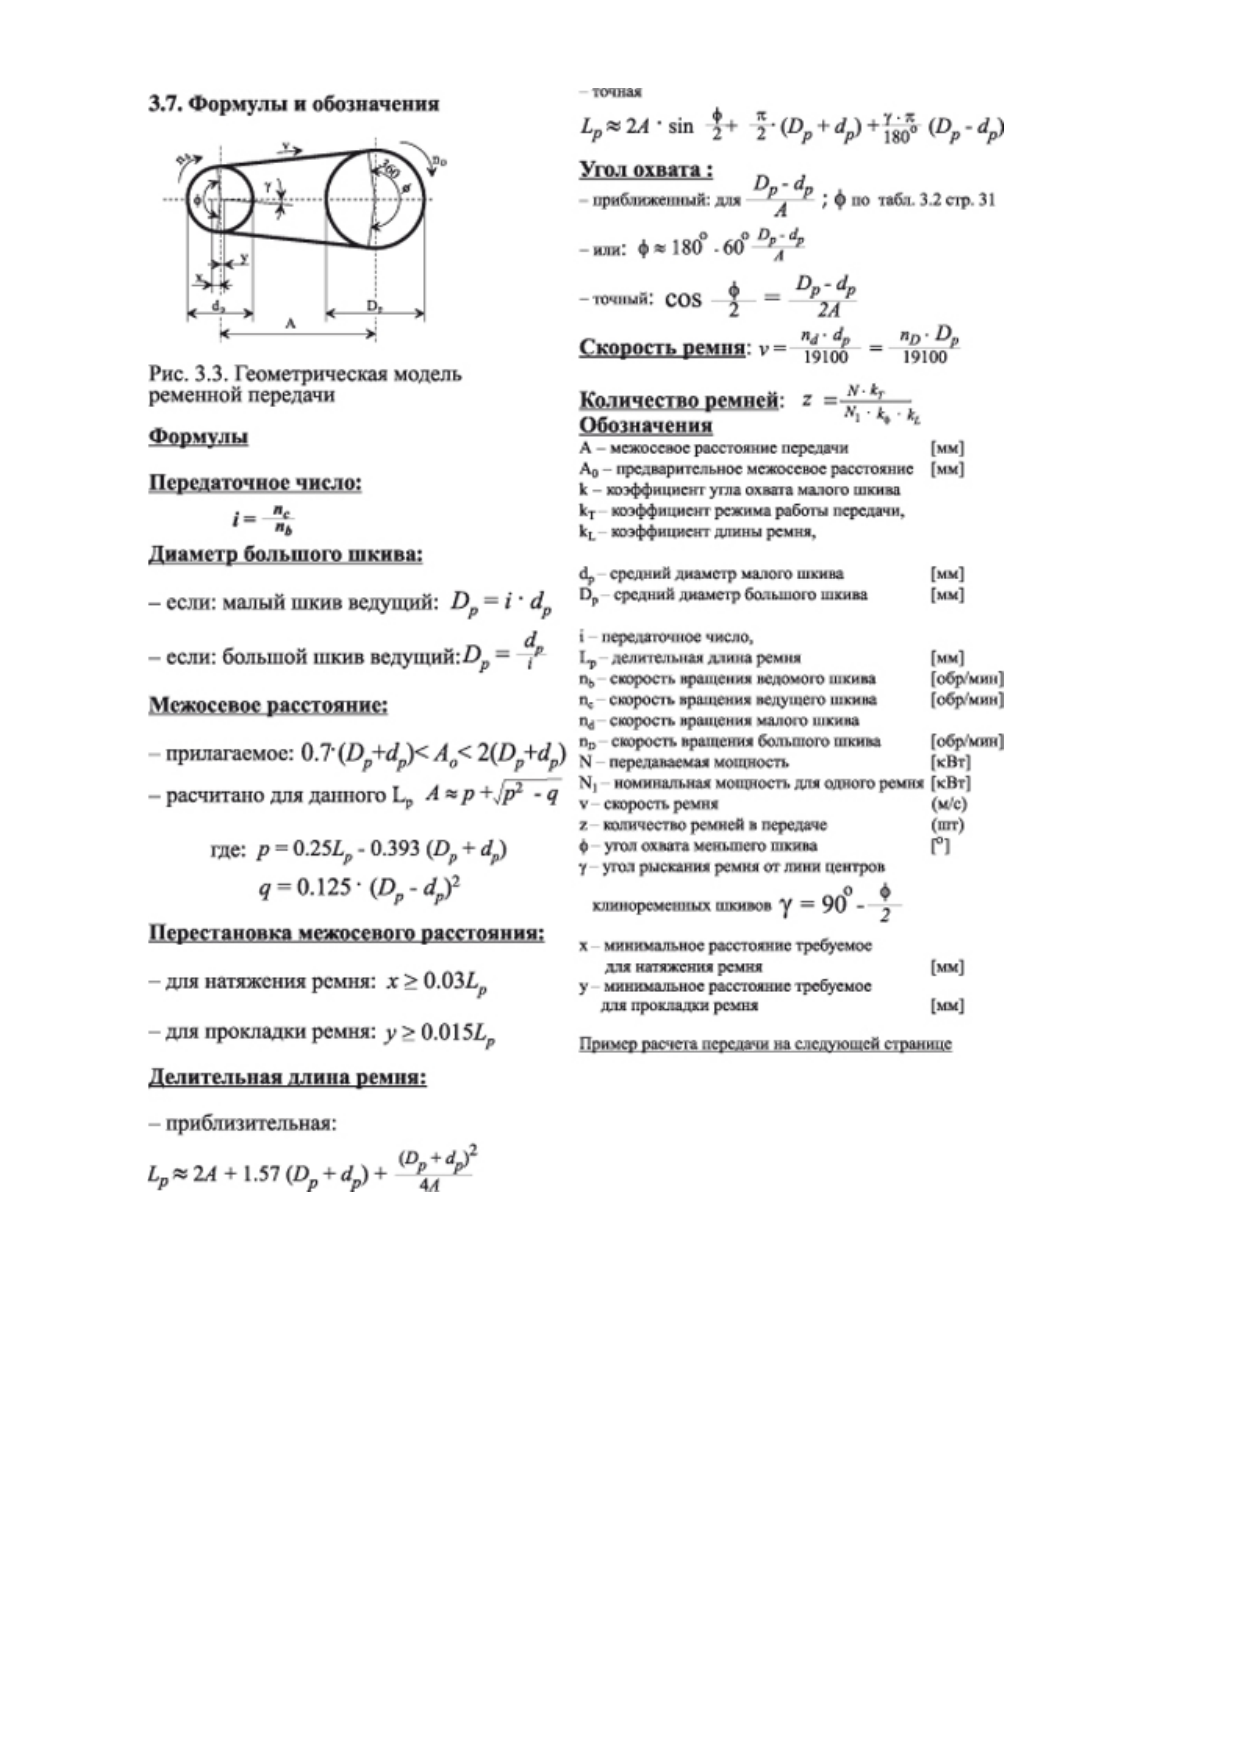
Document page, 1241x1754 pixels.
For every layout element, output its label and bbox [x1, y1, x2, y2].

picture [147, 88, 1004, 1192]
